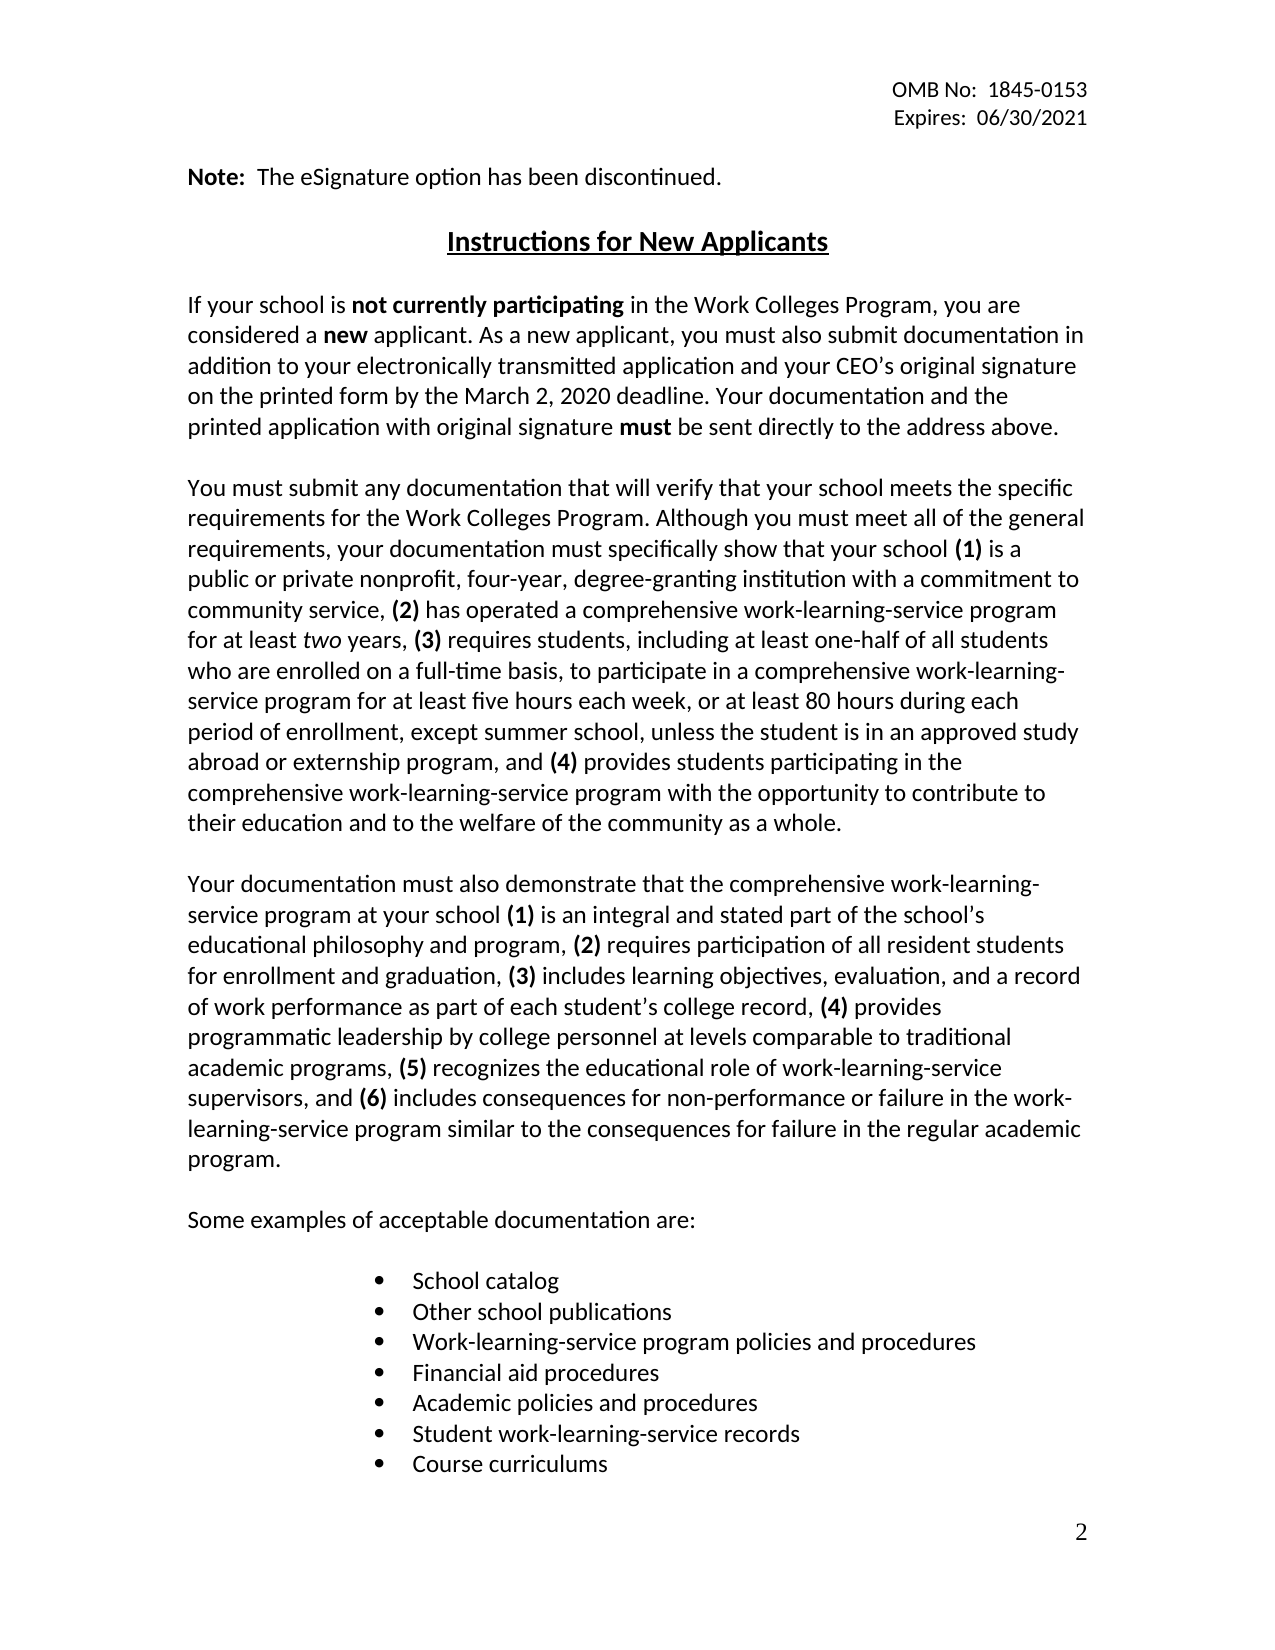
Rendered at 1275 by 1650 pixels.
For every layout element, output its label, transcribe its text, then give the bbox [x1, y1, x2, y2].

list Other school publications [375, 1296, 1087, 1326]
text Instructions for New Applicants [187, 223, 1087, 258]
text Your documentation must also demonstrate that the comprehensive work-learning-service program at your school (1) is an integral and stated part of the school’s educational philosophy and program, (2) requires participation of all resident students for enrollment and graduation, (3) includes learning objectives, evaluation, and a record of work performance as part of each student’s college record, (4) provides programmatic leadership by college personnel at levels comparable to traditional academic programs, (5) recognizes the educational role of work-learning-service supervisors, and (6) includes consequences for non-performance or failure in the work-learning-service program similar to the consequences for failure in the regular academic program. [187, 869, 1087, 1174]
list Work-learning-service program policies and procedures [375, 1326, 1087, 1357]
list School catalog [375, 1265, 1087, 1296]
list Academic policies and procedures [375, 1387, 1087, 1418]
text Some examples of acceptable documentation are: [187, 1204, 1087, 1235]
list Student work-learning-service records [375, 1418, 1087, 1448]
text You must submit any documentation that will verify that your school meets the specific requirements for the Work Colleges Program. Although you must meet all of the general requirements, your documentation must specifically show that your school (1) is a public or private nonprofit, four-year, degree-granting institution with a commitment to community service, (2) has operated a comprehensive work-learning-service program for at least two years, (3) requires students, including at least one-half of all students who are enrolled on a full-time basis, to participate in a comprehensive work-learning-service program for at least five hours each week, or at least 80 hours during each period of enrollment, except summer school, unless the student is in an approved study abroad or externship program, and (4) provides students participating in the comprehensive work-learning-service program with the opportunity to contribute to their education and to the welfare of the community as a whole. [187, 472, 1087, 838]
list Financial aid procedures [375, 1357, 1087, 1387]
list Course curriculums [375, 1448, 1087, 1479]
text If your school is not currently participating in the Work Colleges Program, you are considered a new applicant. As a new applicant, you must also submit documentation in addition to your electronically transmitted application and your CEO’s original signature on the printed form by the March 2, 2020 deadline. Your documentation and the printed application with original signature must be sent directly to the address above. [187, 289, 1087, 441]
text Note: The eSignature option has been discontinued. [187, 162, 1087, 192]
